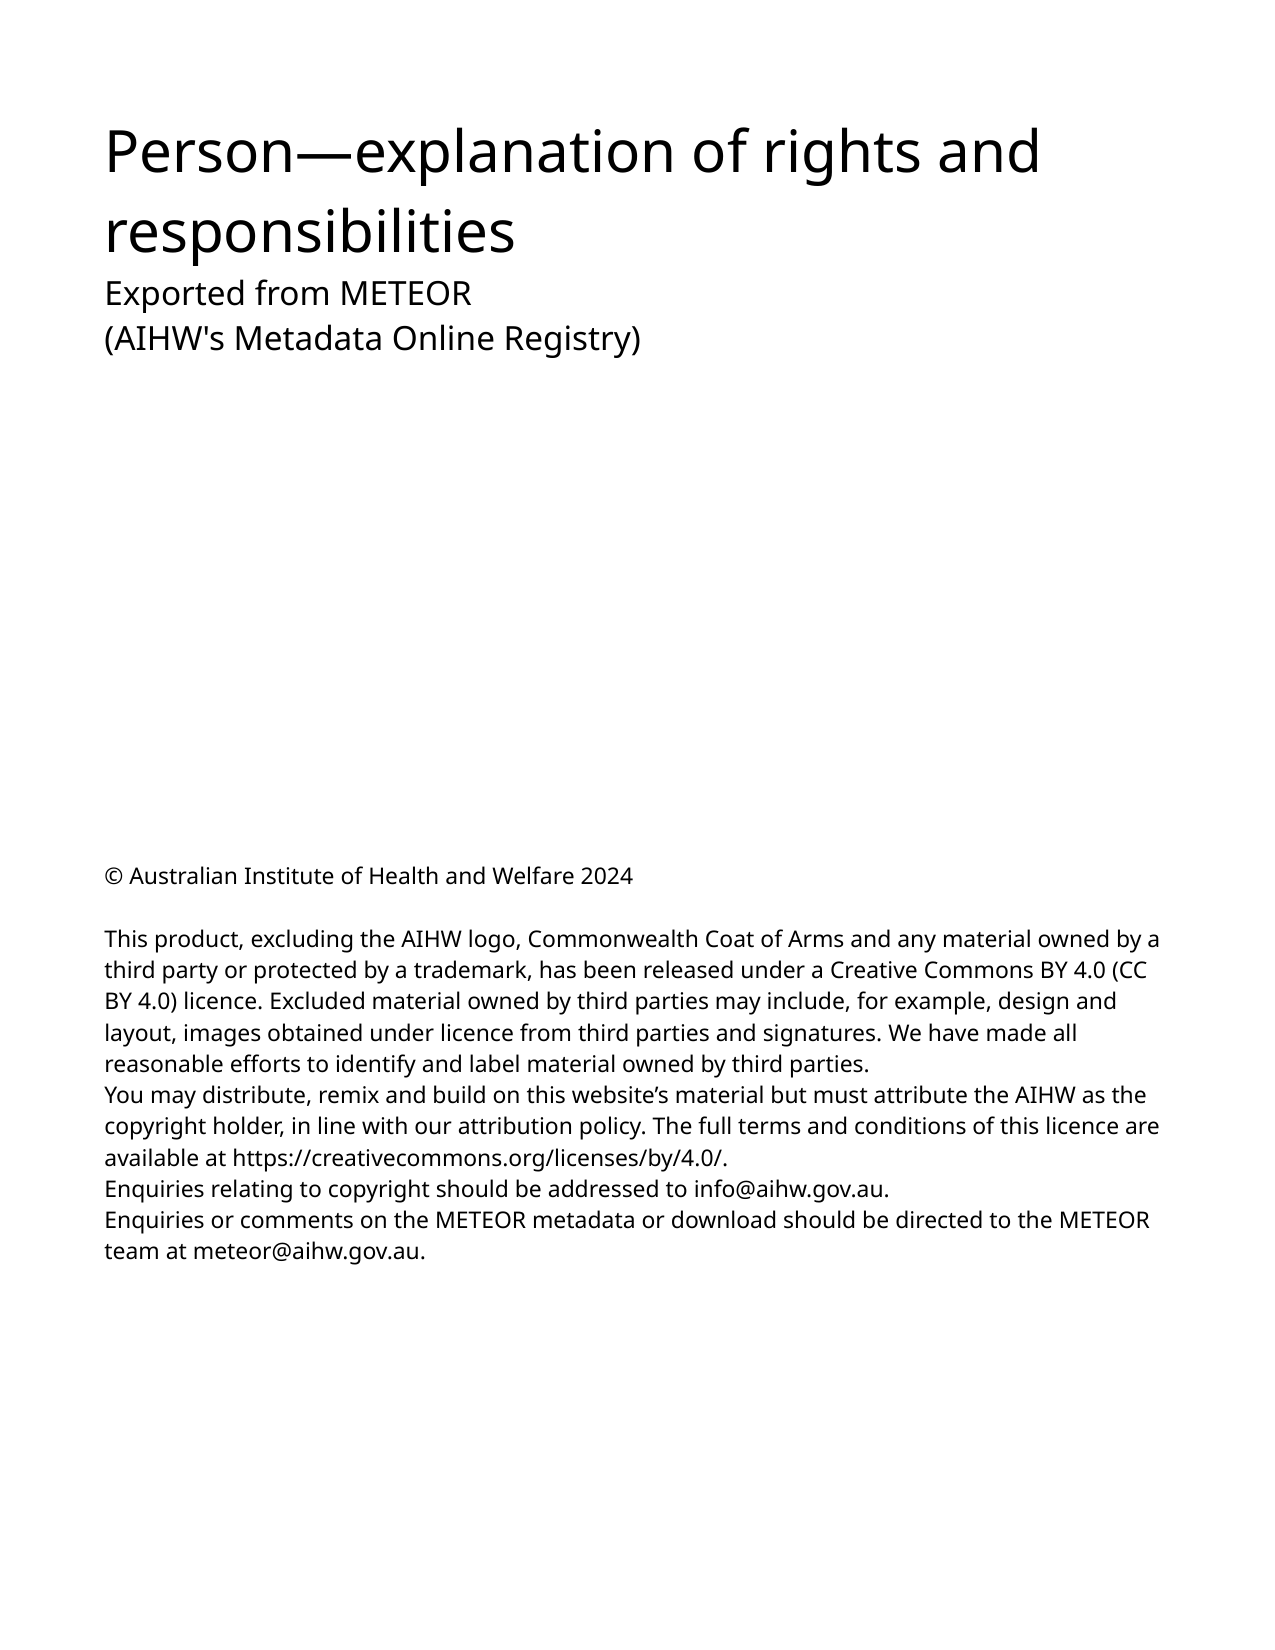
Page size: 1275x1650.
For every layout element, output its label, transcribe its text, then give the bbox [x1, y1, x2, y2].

subtitle (AIHW's Metadata Online Registry) [104, 315, 1171, 360]
text This product, excluding the AIHW logo, Commonwealth Coat of Arms and any material owned by a third party or protected by a trademark, has been released under a Creative Commons BY 4.0 (CC BY 4.0) licence. Excluded material owned by third parties may include, for example, design and layout, images obtained under licence from third parties and signatures. We have made all reasonable efforts to identify and label material owned by third parties. [104, 923, 1171, 1079]
subtitle Exported from METEOR [104, 269, 1171, 315]
text Enquiries or comments on the METEOR metadata or download should be directed to the METEOR team at meteor@aihw.gov.au. [104, 1204, 1171, 1266]
text Enquiries relating to copyright should be addressed to info@aihw.gov.au. [104, 1173, 1171, 1204]
text © Australian Institute of Health and Welfare 2024 [104, 860, 1171, 891]
title Person—explanation of rights and responsibilities [104, 110, 1171, 269]
text You may distribute, remix and build on this website’s material but must attribute the AIHW as the copyright holder, in line with our attribution policy. The full terms and conditions of this licence are available at https://creativecommons.org/licenses/by/4.0/. [104, 1079, 1171, 1173]
